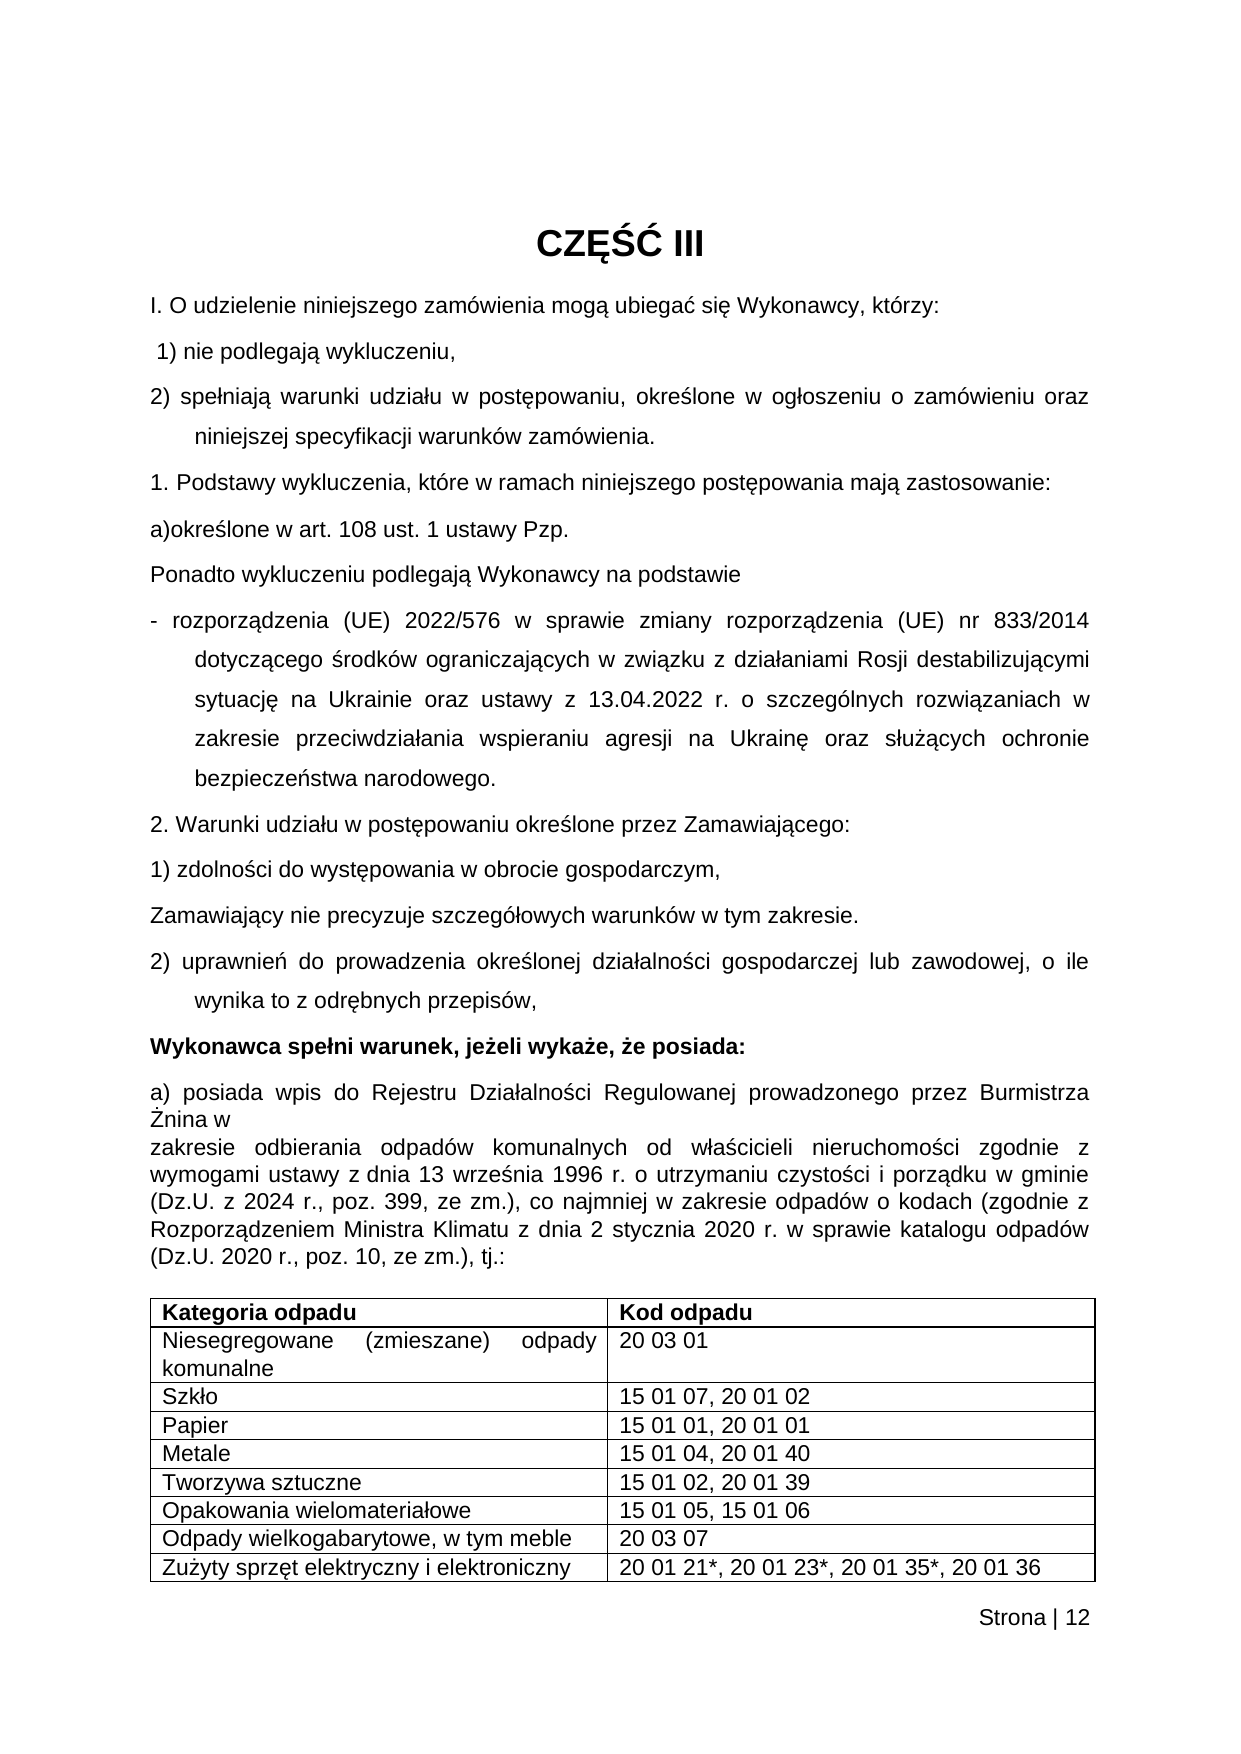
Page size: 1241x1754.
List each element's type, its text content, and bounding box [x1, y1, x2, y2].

table_cell 15 01 05, 15 01 06 [608, 1497, 1094, 1524]
table_cell Metale [151, 1440, 607, 1467]
text a) posiada wpis do Rejestru Działalności Regulowanej prowadzonego przez Burmistrza Żnina w [150, 1079, 1090, 1132]
table_cell Opakowania wielomateriałowe [151, 1497, 607, 1524]
text I. O udzielenie niniejszego zamówienia mogą ubiegać się Wykonawcy, którzy: [150, 292, 1090, 318]
table_cell Tworzywa sztuczne [151, 1469, 607, 1496]
table_header Kod odpadu [608, 1299, 1094, 1326]
table_cell 15 01 02, 20 01 39 [608, 1469, 1094, 1496]
table_cell Niesegregowane (zmieszane) odpady komunalne [151, 1328, 607, 1382]
table_cell Szkło [151, 1383, 607, 1411]
text 2) uprawnień do prowadzenia określonej działalności gospodarczej lub zawodowej, o ile wynika to z odrębnych przepisów, [150, 948, 1090, 1014]
table_cell 15 01 01, 20 01 01 [608, 1412, 1094, 1439]
text Zamawiający nie precyzuje szczegółowych warunków w tym zakresie. [150, 902, 1090, 928]
text 2. Warunki udziału w postępowaniu określone przez Zamawiającego: [150, 811, 1090, 837]
table_cell 20 03 07 [608, 1525, 1094, 1553]
table_cell Papier [151, 1412, 607, 1439]
text zakresie odbierania odpadów komunalnych od właścicieli nieruchomości zgodnie z wymogami ustawy z dnia 13 września 1996 r. o utrzymaniu czystości i porządku w gminie (Dz.U. z 2024 r., poz. 399, ze zm.), co najmniej w zakresie odpadów o kodach (zgodnie z Rozporządzeniem Ministra Klimatu z dnia 2 stycznia 2020 r. w sprawie katalogu odpadów (Dz.U. 2020 r., poz. 10, ze zm.), tj.: [150, 1133, 1090, 1269]
text Wykonawca spełni warunek, jeżeli wykaże, że posiada: [150, 1033, 1090, 1059]
text Ponadto wykluczeniu podlegają Wykonawcy na podstawie [150, 561, 1090, 588]
table_cell 20 03 01 [608, 1328, 1094, 1382]
table_cell 15 01 07, 20 01 02 [608, 1383, 1094, 1411]
table_cell Zużyty sprzęt elektryczny i elektroniczny [151, 1554, 607, 1581]
table_cell 15 01 04, 20 01 40 [608, 1440, 1094, 1467]
text CZĘŚĆ III [150, 221, 1090, 264]
text 2) spełniają warunki udziału w postępowaniu, określone w ogłoszeniu o zamówieniu oraz niniejszej specyfikacji warunków zamówienia. [150, 383, 1090, 449]
text - rozporządzenia (UE) 2022/576 w sprawie zmiany rozporządzenia (UE) nr 833/2014 dotyczącego środków ograniczających w związku z działaniami Rosji destabilizującymi sytuację na Ukrainie oraz ustawy z 13.04.2022 r. o szczególnych rozwiązaniach w zakresie przeciwdziałania wspieraniu agresji na Ukrainę oraz służących ochronie bezpieczeństwa narodowego. [150, 607, 1090, 791]
table_header Kategoria odpadu [151, 1299, 607, 1326]
text 1) nie podlegają wykluczeniu, [150, 338, 1090, 364]
table_cell Odpady wielkogabarytowe, w tym meble [151, 1525, 607, 1553]
text 1) zdolności do występowania w obrocie gospodarczym, [150, 856, 1090, 883]
text 1. Podstawy wykluczenia, które w ramach niniejszego postępowania mają zastosowanie: [150, 468, 1090, 495]
table_cell 20 01 21*, 20 01 23*, 20 01 35*, 20 01 36 [608, 1554, 1094, 1581]
text a)określone w art. 108 ust. 1 ustawy Pzp. [150, 516, 1090, 542]
